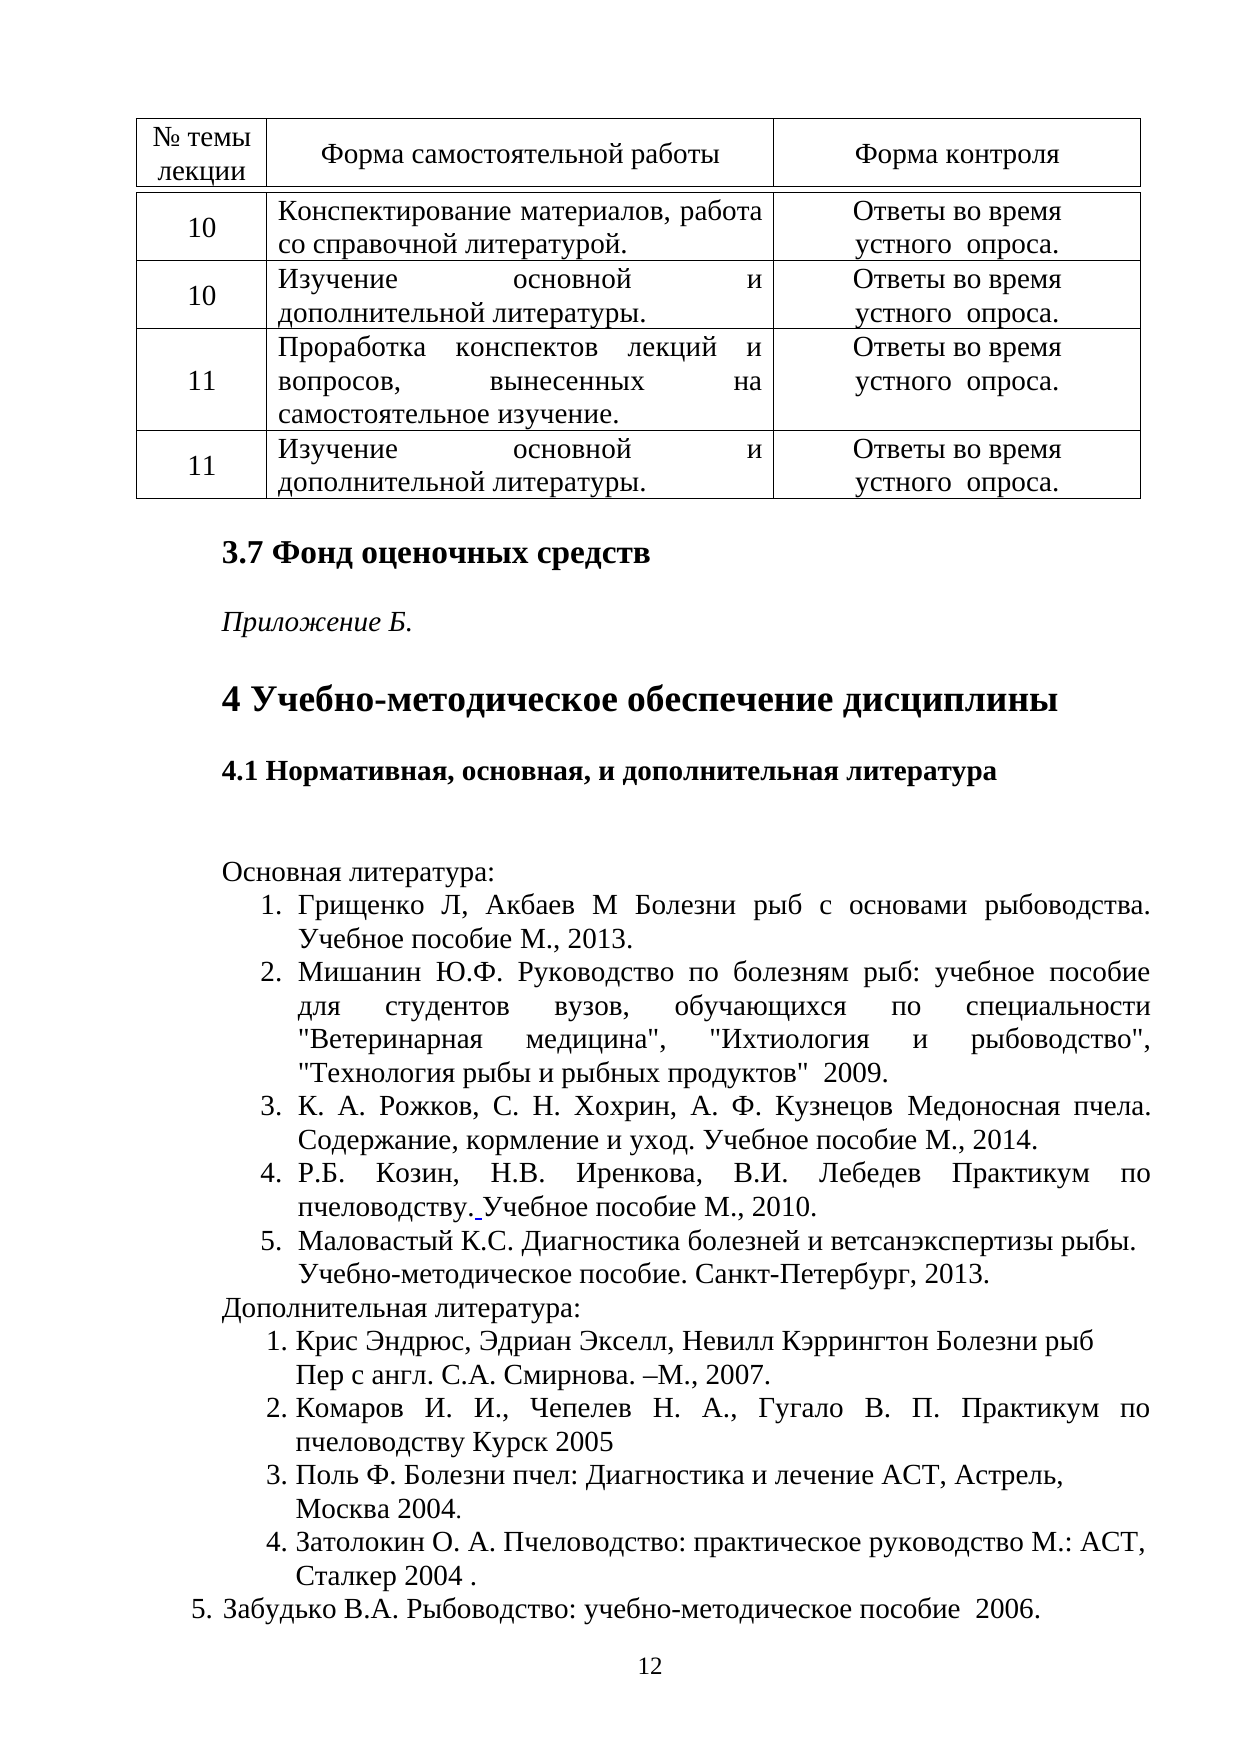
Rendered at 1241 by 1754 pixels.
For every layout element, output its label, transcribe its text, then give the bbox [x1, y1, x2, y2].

table_cell [136, 187, 267, 192]
table_cell Ответы во время устного опроса. [774, 329, 1140, 430]
text Дополнительная литература: [148, 1290, 1152, 1323]
list Забудько В.А. Рыбоводство: учебно-методическое пособие 2006. [148, 1592, 1152, 1625]
table_cell 10 [137, 261, 266, 328]
list Комаров И. И., Чепелев Н. А., Гугало В. П. Практикум по пчеловодству Курск 2005 [266, 1390, 1152, 1457]
list Р.Б. Козин, Н.В. Иренкова, В.И. Лебедев Практикум по пчеловодству. Учебное пособие М., 2010. [260, 1156, 1152, 1223]
table_cell Ответы во время устного опроса. [774, 193, 1140, 260]
table_cell 11 [137, 431, 266, 498]
table_cell 11 [137, 329, 266, 430]
table_cell Изучение основной и дополнительной литературы. [267, 431, 773, 498]
table_cell Проработка конспектов лекций и вопросов, вынесенных на самостоятельное изучение. [267, 329, 773, 430]
list Мишанин Ю.Ф. Руководство по болезням рыб: учебное пособие для студентов вузов, обучающихся по специальности "Ветеринарная медицина", "Ихтиология и рыбоводство", "Технология рыбы и рыбных продуктов" 2009. [260, 954, 1152, 1088]
text Учебно-методическое пособие. Санкт-Петербург, 2013. [298, 1256, 1152, 1290]
table_cell [774, 187, 1140, 192]
list Пер с англ. С.А. Смирнова. –М., 2007. [266, 1357, 1152, 1390]
text 4.1 Нормативная, основная, и дополнительная литература [148, 753, 1152, 787]
table_header Форма самостоятельной работы [267, 119, 773, 186]
list Грищенко Л, Акбаев М Болезни рыб с основами рыбоводства. Учебное пособие М., 2013. [260, 887, 1152, 954]
list Маловастый К.С. Диагностика болезней и ветсанэкспертизы рыбы. [260, 1223, 1152, 1256]
table_cell Конспектирование материалов, работа со справочной литературой. [267, 193, 773, 260]
text Приложение Б. [148, 604, 1152, 638]
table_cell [267, 261, 773, 328]
text Основная литература: [148, 854, 1152, 887]
table_cell 10 [137, 193, 266, 260]
table_cell Ответы во время устного опроса. [774, 261, 1140, 328]
text 4 Учебно-методическое обеспечение дисциплины [148, 676, 1152, 719]
list Поль Ф. Болезни пчел: Диагностика и лечение АСТ, Астрель, Москва 2004. [266, 1457, 1152, 1524]
list К. А. Рожков, С. Н. Хохрин, А. Ф. Кузнецов Медоносная пчела. Содержание, кормление и уход. Учебное пособие М., 2014. [260, 1088, 1152, 1156]
table_cell Ответы во время устного опроса. [774, 431, 1140, 498]
table_header № темы лекции [137, 119, 266, 186]
table_header Форма контроля [774, 119, 1140, 186]
table_cell [267, 187, 774, 192]
list Крис Эндрюс, Эдриан Экселл, Невилл Кэррингтон Болезни рыб [223, 1323, 1152, 1357]
list Затолокин О. А. Пчеловодство: практическое руководство М.: АСТ, Сталкер 2004 . [266, 1524, 1152, 1592]
text 3.7 Фонд оценочных средств [148, 533, 1152, 571]
